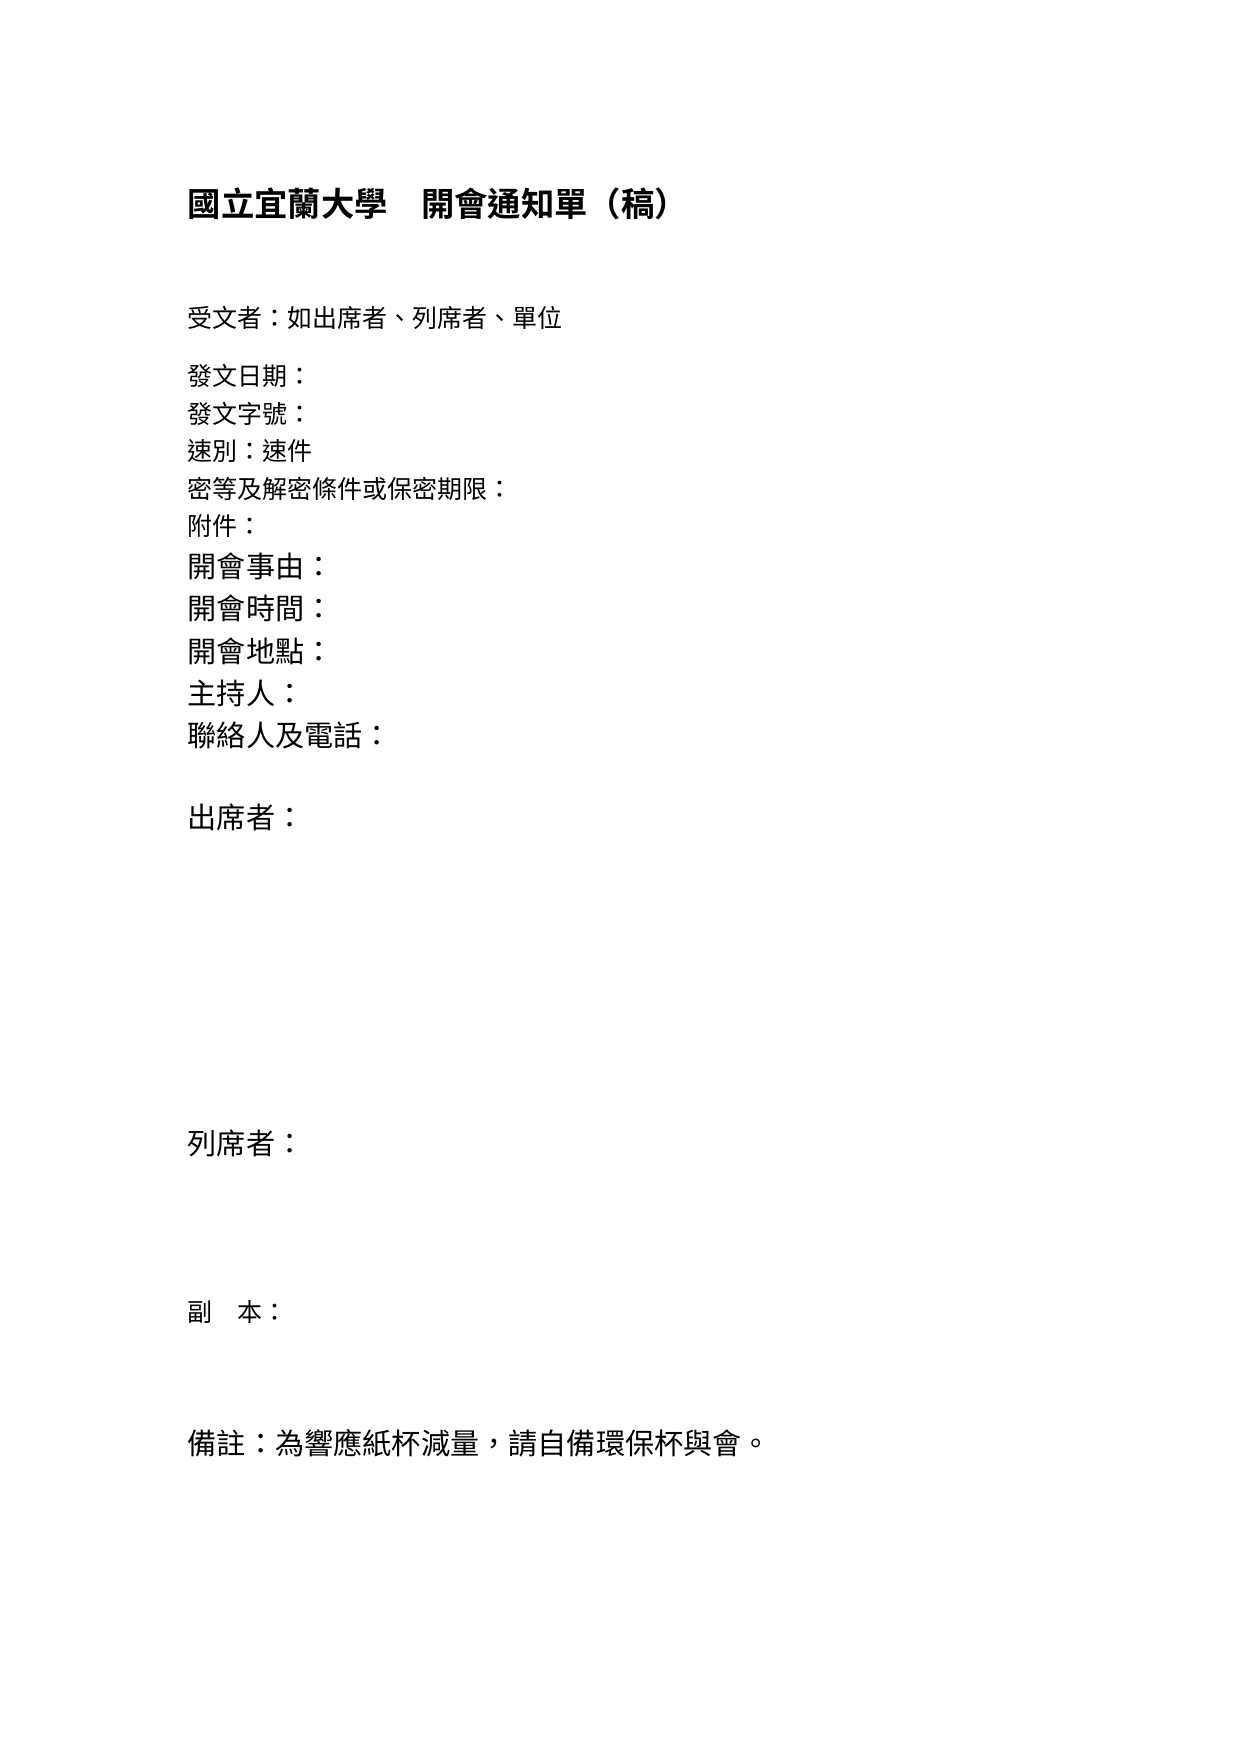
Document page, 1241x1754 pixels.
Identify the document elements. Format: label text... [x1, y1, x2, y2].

text 國立宜蘭大學 開會通知單（稿） [187, 164, 1053, 239]
text 附件： [187, 506, 1053, 544]
text 開會地點： [187, 628, 1053, 671]
text 備註：為響應紙杯減量，請自備環保杯與會。 [187, 1404, 1053, 1479]
text 出席者： [187, 795, 1053, 837]
text 發文日期： [187, 356, 1053, 394]
text 速別：速件 [187, 431, 1053, 469]
text 開會事由： [187, 544, 1053, 586]
text 開會時間： [187, 586, 1053, 628]
text 主持人： [187, 671, 1053, 713]
text 列席者： [187, 1104, 1053, 1179]
text 聯絡人及電話： [187, 713, 1053, 755]
text 發文字號： [187, 394, 1053, 431]
text 密等及解密條件或保密期限： [187, 469, 1053, 506]
text 副 本： [187, 1291, 1053, 1329]
text 受文者：如出席者、列席者、單位 [187, 298, 1053, 335]
